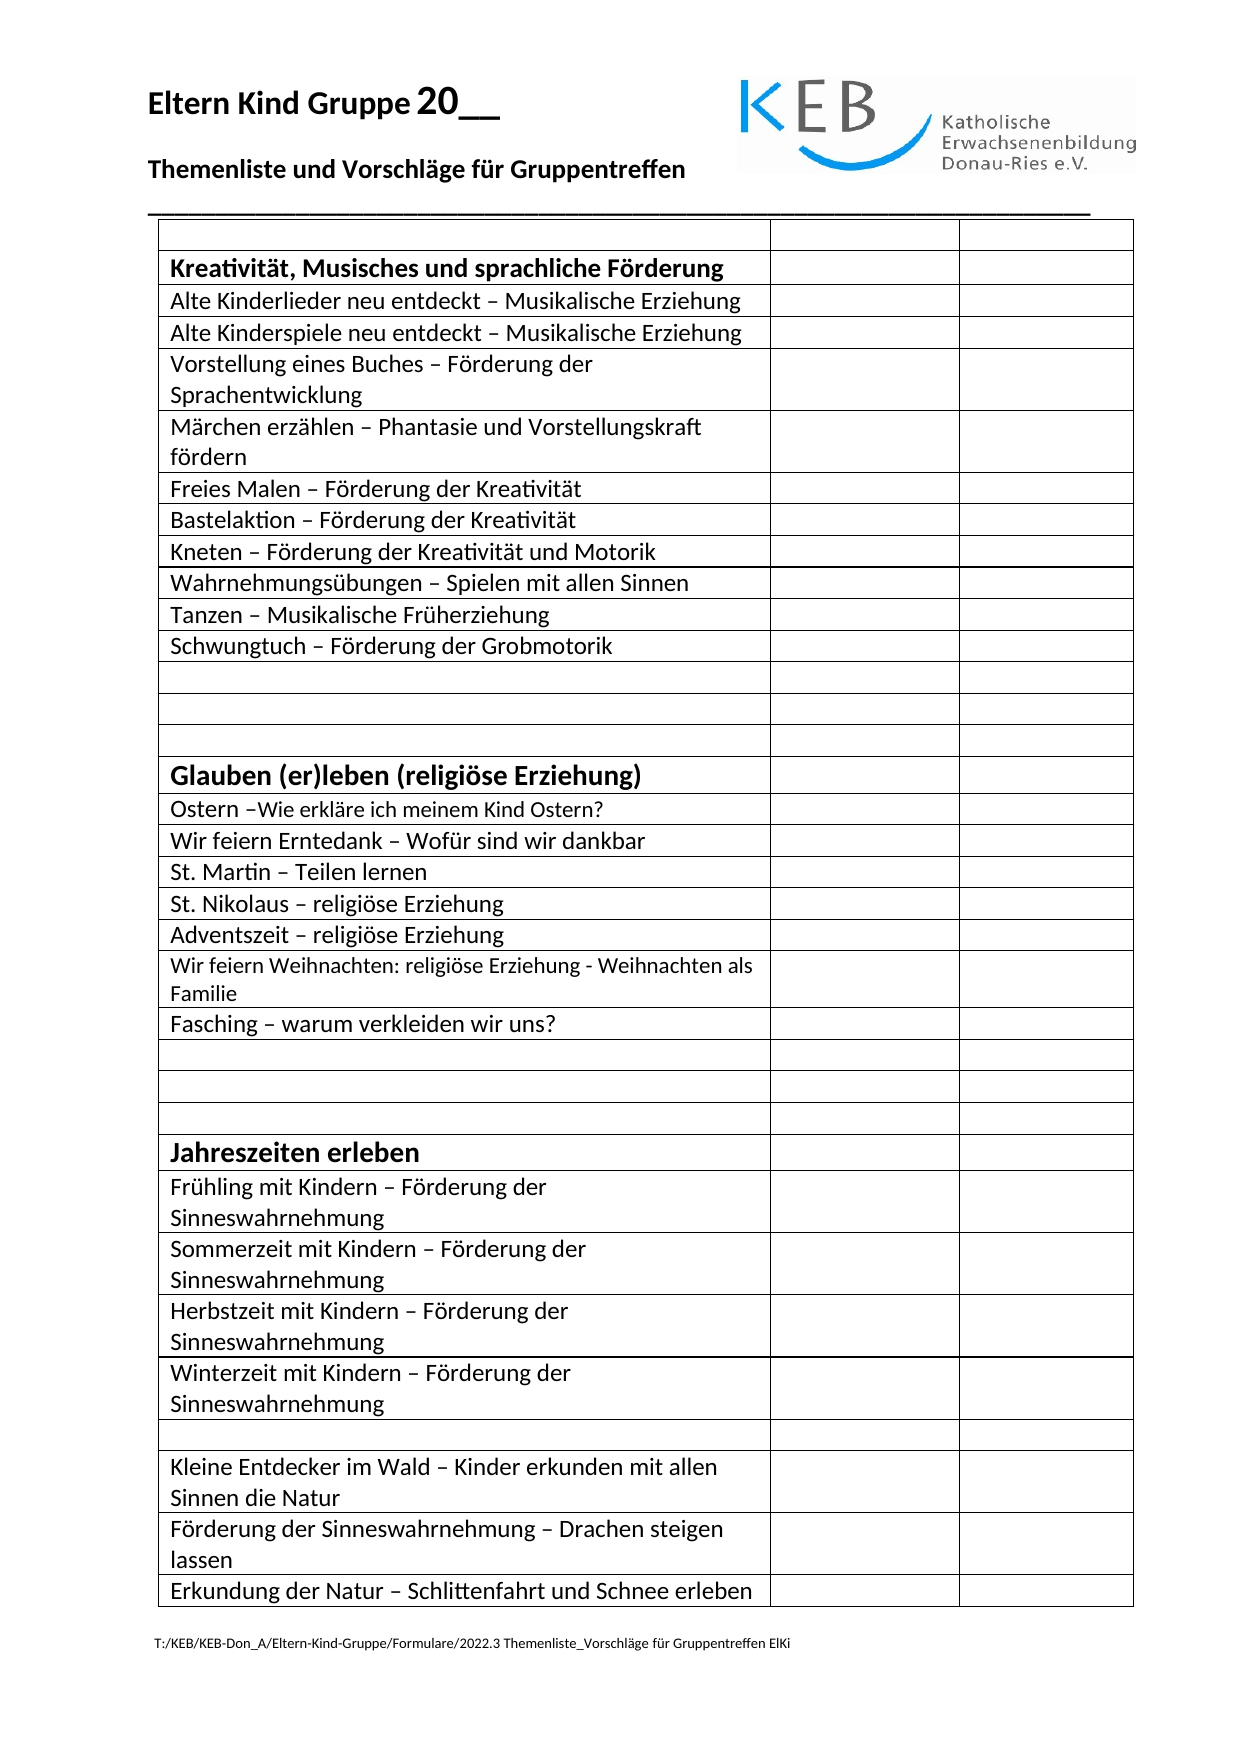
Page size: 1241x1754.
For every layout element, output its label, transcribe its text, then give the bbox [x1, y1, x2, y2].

table_cell [960, 1451, 1133, 1512]
table_cell [960, 504, 1133, 535]
table_cell [771, 1295, 959, 1356]
table_cell [960, 349, 1133, 409]
table_cell [960, 662, 1133, 693]
table_cell [960, 725, 1133, 756]
table_cell Schwungtuch – Förderung der Grobmotorik [159, 631, 770, 661]
table_cell [771, 349, 959, 409]
table_cell [960, 317, 1133, 347]
table_cell [771, 220, 959, 250]
table_cell [960, 1513, 1133, 1574]
table_cell [771, 725, 959, 756]
table_cell [771, 568, 959, 598]
table_cell Wir feiern Erntedank – Wofür sind wir dankbar [159, 825, 770, 856]
table_cell Winterzeit mit Kindern – Förderung der Sinneswahrnehmung [159, 1358, 770, 1418]
table_cell [771, 1420, 959, 1450]
table_cell [771, 1513, 959, 1574]
table_cell Herbstzeit mit Kindern – Förderung der Sinneswahrnehmung [159, 1295, 770, 1356]
table_cell Tanzen – Musikalische Früherziehung [159, 599, 770, 629]
table_cell Kleine Entdecker im Wald – Kinder erkunden mit allen Sinnen die Natur [159, 1451, 770, 1512]
table_cell [960, 857, 1133, 887]
table_cell [960, 220, 1133, 250]
table_cell [960, 951, 1133, 1007]
table_cell [960, 599, 1133, 629]
table_cell Glauben (er)leben (religiöse Erziehung) [159, 757, 770, 792]
table_cell Kneten – Förderung der Kreativität und Motorik [159, 536, 770, 566]
table_cell [960, 825, 1133, 856]
table_cell [771, 694, 959, 724]
table_cell Jahreszeiten erleben [159, 1135, 770, 1170]
table_cell [960, 631, 1133, 661]
table_cell [159, 1071, 770, 1102]
table_cell Alte Kinderlieder neu entdeckt – Musikalische Erziehung [159, 285, 770, 316]
table_cell [771, 317, 959, 347]
table_cell [771, 1233, 959, 1294]
table_cell Wir feiern Weihnachten: religiöse Erziehung - Weihnachten als Familie [159, 951, 770, 1007]
table_cell [771, 857, 959, 887]
table_cell [960, 536, 1133, 566]
table_cell [771, 411, 959, 472]
table_cell Freies Malen – Förderung der Kreativität [159, 473, 770, 503]
table_cell [771, 251, 959, 284]
table_cell [771, 1451, 959, 1512]
table_cell [960, 568, 1133, 598]
table_cell [771, 631, 959, 661]
table_cell [960, 694, 1133, 724]
table_cell [159, 1420, 770, 1450]
table_cell [771, 757, 959, 792]
table_cell [960, 1103, 1133, 1133]
table_cell [960, 920, 1133, 950]
table_cell [771, 794, 959, 824]
table_cell [960, 1233, 1133, 1294]
table_cell [159, 694, 770, 724]
table_cell Adventszeit – religiöse Erziehung [159, 920, 770, 950]
table_cell Erkundung der Natur – Schlittenfahrt und Schnee erleben [159, 1575, 770, 1606]
table_cell Ostern –Wie erkläre ich meinem Kind Ostern? [159, 794, 770, 824]
table_cell [771, 920, 959, 950]
table_cell Fasching – warum verkleiden wir uns? [159, 1008, 770, 1039]
table_cell [960, 1008, 1133, 1039]
table_cell [960, 251, 1133, 284]
table_cell Kreativität, Musisches und sprachliche Förderung [159, 251, 770, 284]
table_cell [960, 1575, 1133, 1606]
table_cell Sommerzeit mit Kindern – Förderung der Sinneswahrnehmung [159, 1233, 770, 1294]
table_cell [960, 285, 1133, 316]
table_cell Bastelaktion – Förderung der Kreativität [159, 504, 770, 535]
table_cell Förderung der Sinneswahrnehmung – Drachen steigen lassen [159, 1513, 770, 1574]
table_cell [771, 1575, 959, 1606]
table_cell [960, 1358, 1133, 1418]
table_cell [771, 1040, 959, 1070]
table_cell [771, 951, 959, 1007]
table_cell [159, 1103, 770, 1133]
table_cell [771, 1135, 959, 1170]
table_cell [771, 1071, 959, 1102]
table_cell [960, 1295, 1133, 1356]
table_cell [960, 1171, 1133, 1232]
table_cell Wahrnehmungsübungen – Spielen mit allen Sinnen [159, 568, 770, 598]
table_cell [771, 504, 959, 535]
table_cell Vorstellung eines Buches – Förderung der Sprachentwicklung [159, 349, 770, 409]
table_cell [159, 1040, 770, 1070]
table_cell Alte Kinderspiele neu entdeckt – Musikalische Erziehung [159, 317, 770, 347]
table_cell [960, 1071, 1133, 1102]
table_cell Frühling mit Kindern – Förderung der Sinneswahrnehmung [159, 1171, 770, 1232]
table_cell [960, 794, 1133, 824]
table_cell [960, 411, 1133, 472]
table_cell [960, 1420, 1133, 1450]
table_cell [771, 1171, 959, 1232]
table_cell [771, 1358, 959, 1418]
table_cell [960, 888, 1133, 919]
table_cell [771, 473, 959, 503]
table_cell [771, 599, 959, 629]
table_cell [771, 1008, 959, 1039]
table_cell St. Martin – Teilen lernen [159, 857, 770, 887]
table_cell [159, 725, 770, 756]
table_cell [771, 536, 959, 566]
table_cell St. Nikolaus – religiöse Erziehung [159, 888, 770, 919]
table_cell [960, 473, 1133, 503]
table_cell [771, 888, 959, 919]
table_cell [771, 285, 959, 316]
table_cell [771, 1103, 959, 1133]
table_cell [960, 1040, 1133, 1070]
table_cell [771, 825, 959, 856]
table_cell [960, 1135, 1133, 1170]
table_cell [771, 662, 959, 693]
table_cell Märchen erzählen – Phantasie und Vorstellungskraft fördern [159, 411, 770, 472]
table_cell [159, 220, 770, 250]
table_cell [960, 757, 1133, 792]
picture [736, 76, 1137, 173]
table_cell [159, 662, 770, 693]
